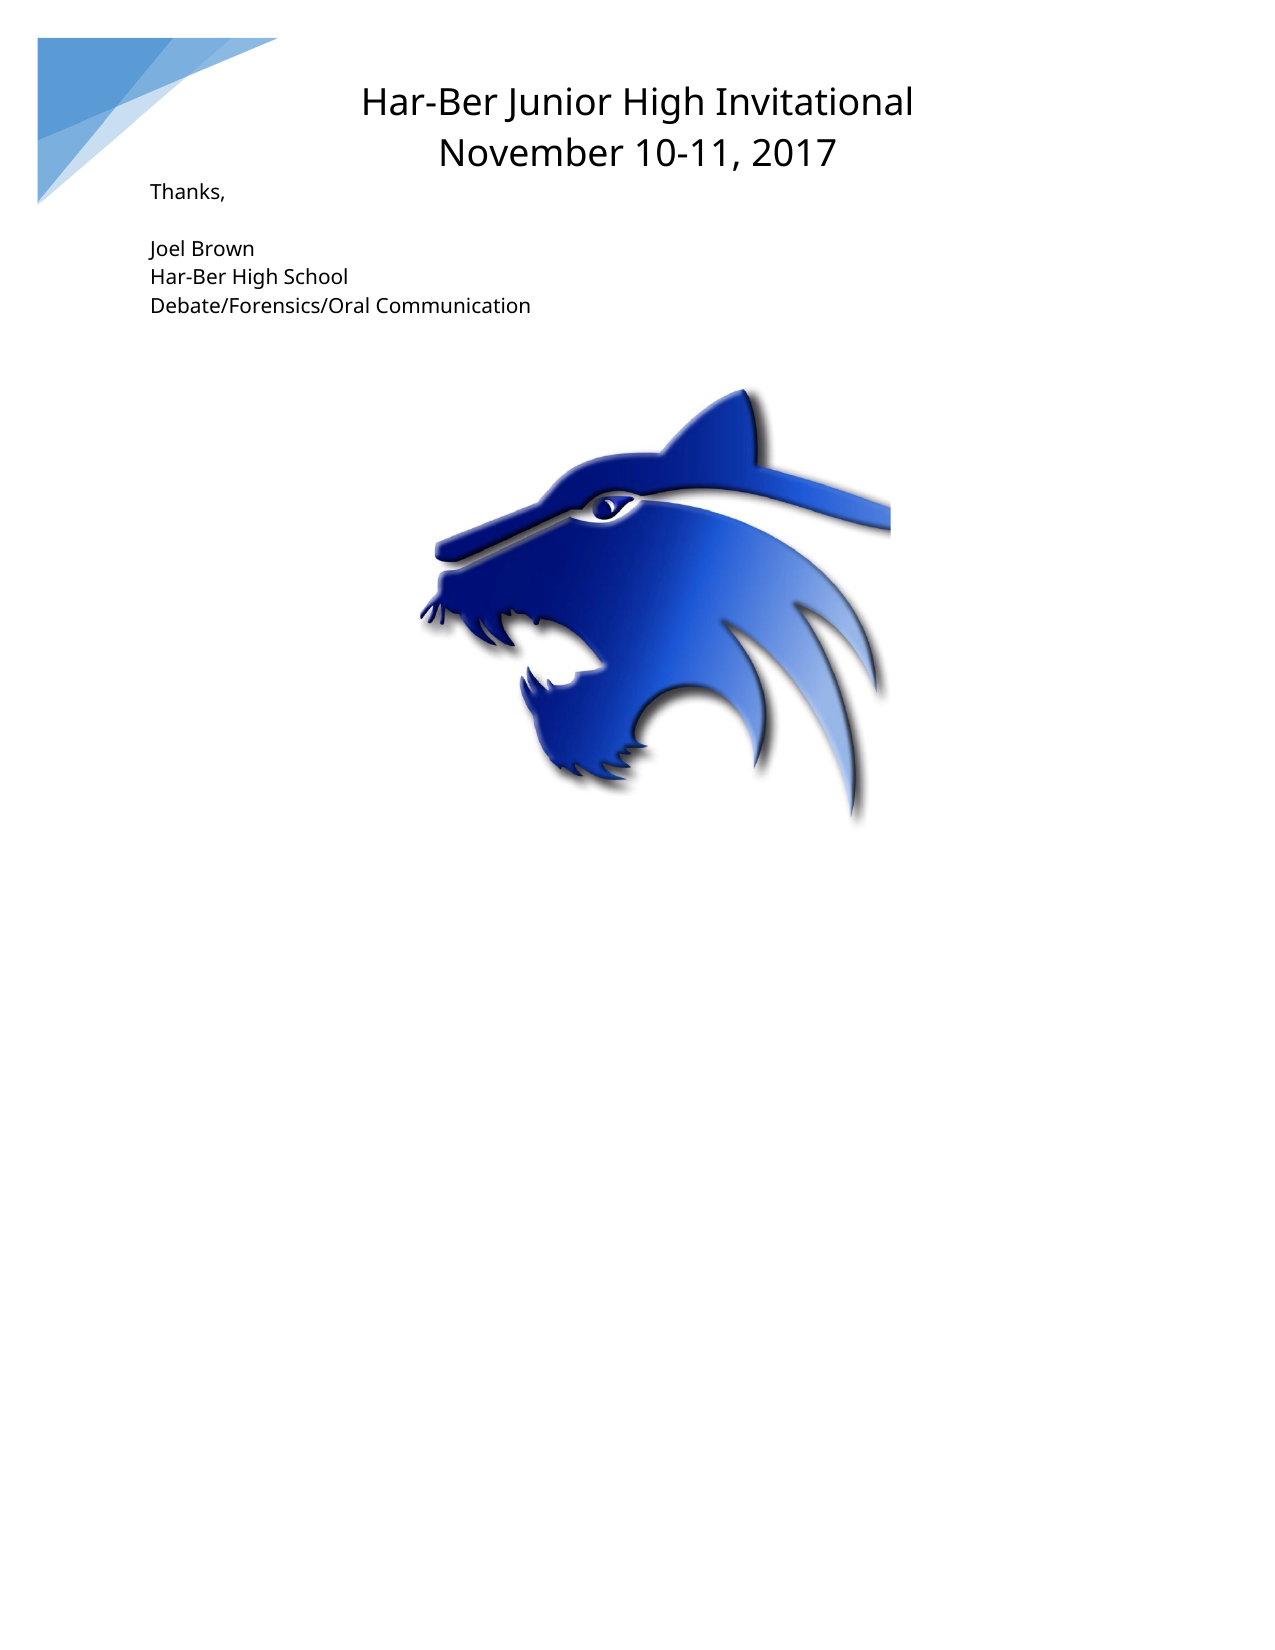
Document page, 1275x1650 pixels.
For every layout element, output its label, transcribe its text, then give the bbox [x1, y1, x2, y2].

text Har-Ber High School [150, 262, 1125, 291]
text Joel Brown [150, 234, 1125, 262]
picture [420, 367, 891, 839]
text Thanks, [150, 177, 1125, 206]
text Debate/Forensics/Oral Communication [150, 291, 1125, 319]
picture [37, 37, 279, 206]
